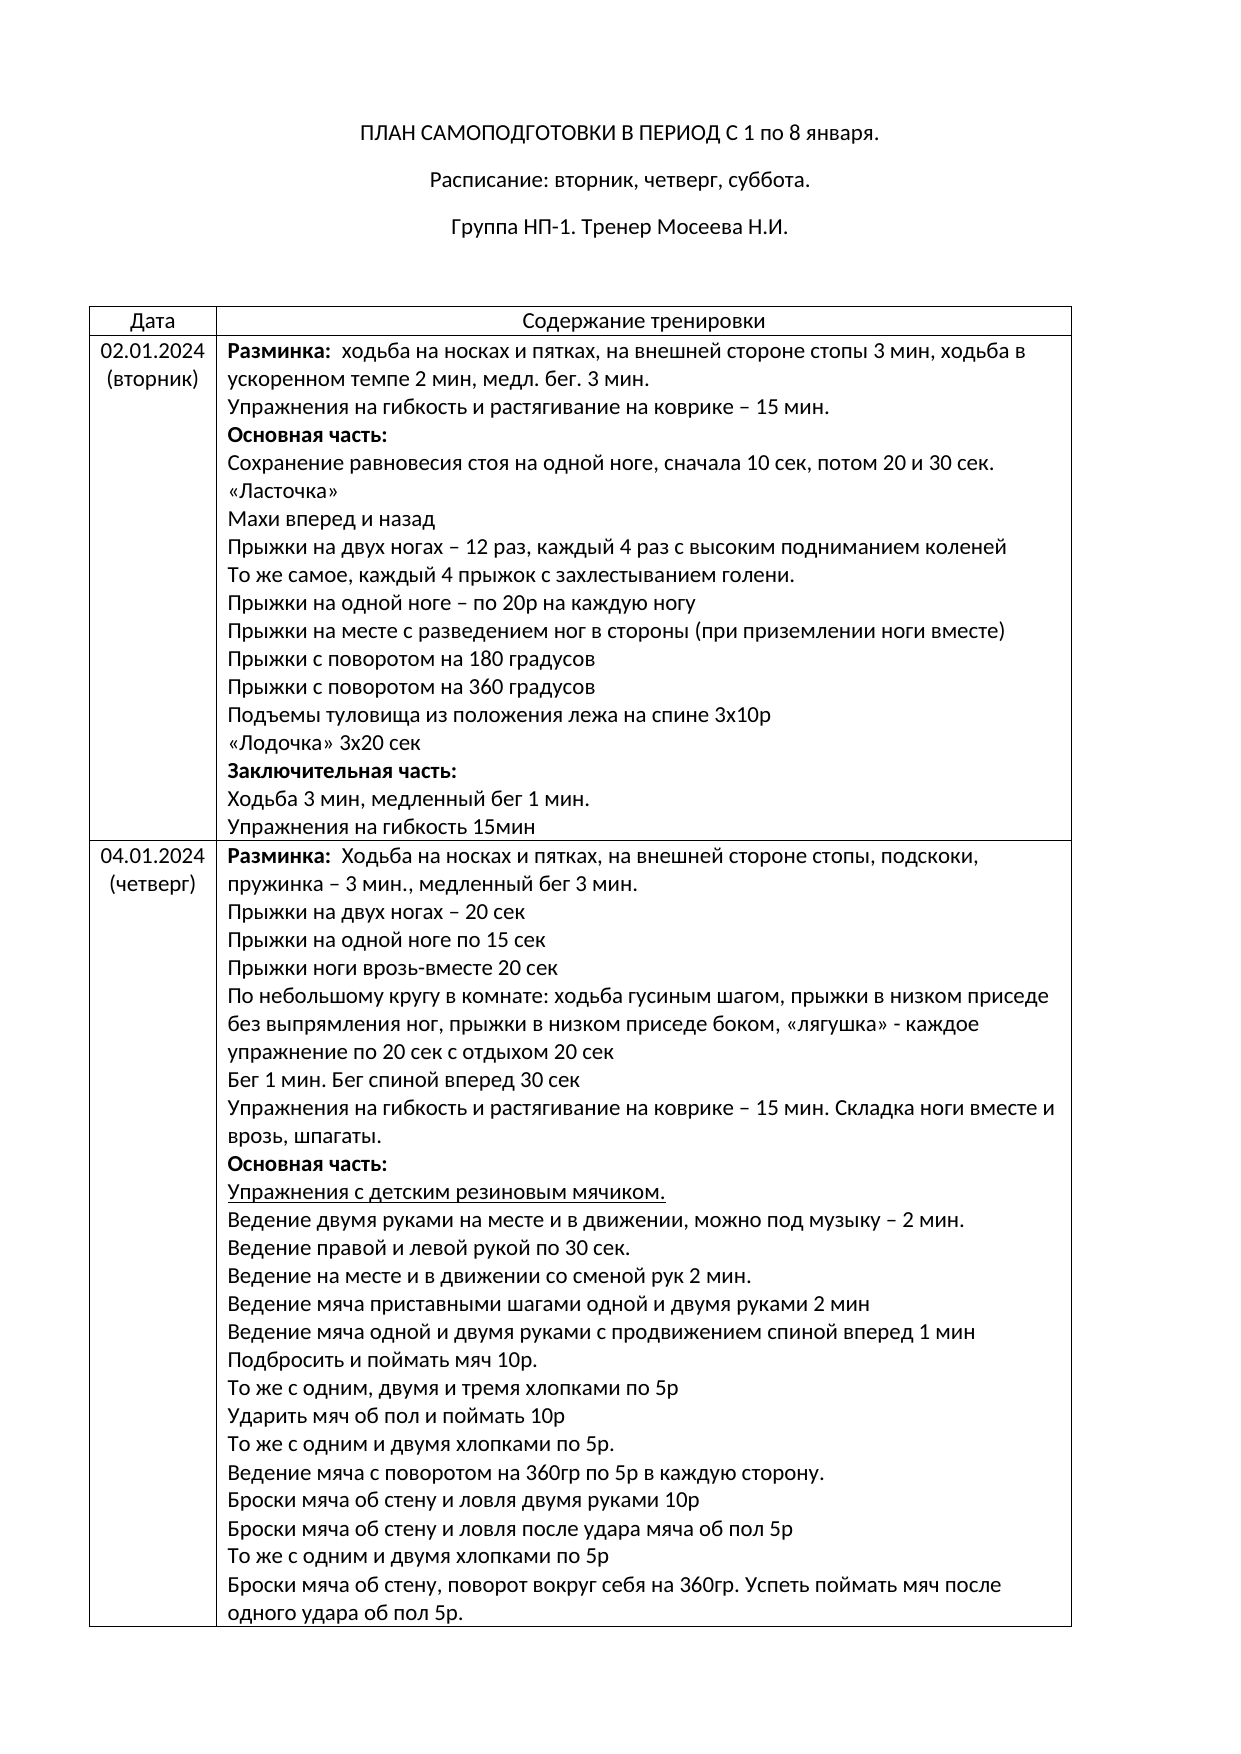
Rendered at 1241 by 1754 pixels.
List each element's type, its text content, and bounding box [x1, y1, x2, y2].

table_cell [90, 841, 216, 1626]
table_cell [217, 841, 1071, 1626]
text Группа НП-1. Тренер Мосеева Н.И. [88, 212, 1152, 240]
text Расписание: вторник, четверг, суббота. [88, 165, 1152, 193]
table_cell 02.01.2024 (вторник) [90, 336, 216, 840]
table_header Содержание тренировки [217, 307, 1071, 335]
table_header Дата [90, 307, 216, 335]
text ПЛАН САМОПОДГОТОВКИ В ПЕРИОД С 1 по 8 января. [88, 118, 1152, 146]
table_cell Разминка: ходьба на носках и пятках, на внешней стороне стопы 3 мин, ходьба в ускоренном темпе 2 мин, медл. бег. 3 мин. Упражнения на гибкость и растягивание на коврике – 15 мин. Основная часть: Сохранение равновесия стоя на одной ноге, сначала 10 сек, потом 20 и 30 сек. «Ласточка» Махи вперед и назад Прыжки на двух ногах – 12 раз, каждый 4 раз с высоким подниманием коленей То же самое, каждый 4 прыжок с захлестыванием голени. Прыжки на одной ноге – по 20р на каждую ногу Прыжки на месте с разведением ног в стороны (при приземлении ноги вместе) Прыжки с поворотом на 180 градусов Прыжки с поворотом на 360 градусов Подъемы туловища из положения лежа на спине 3х10р «Лодочка» 3х20 сек Заключительная часть: Ходьба 3 мин, медленный бег 1 мин. Упражнения на гибкость 15мин [217, 336, 1071, 840]
